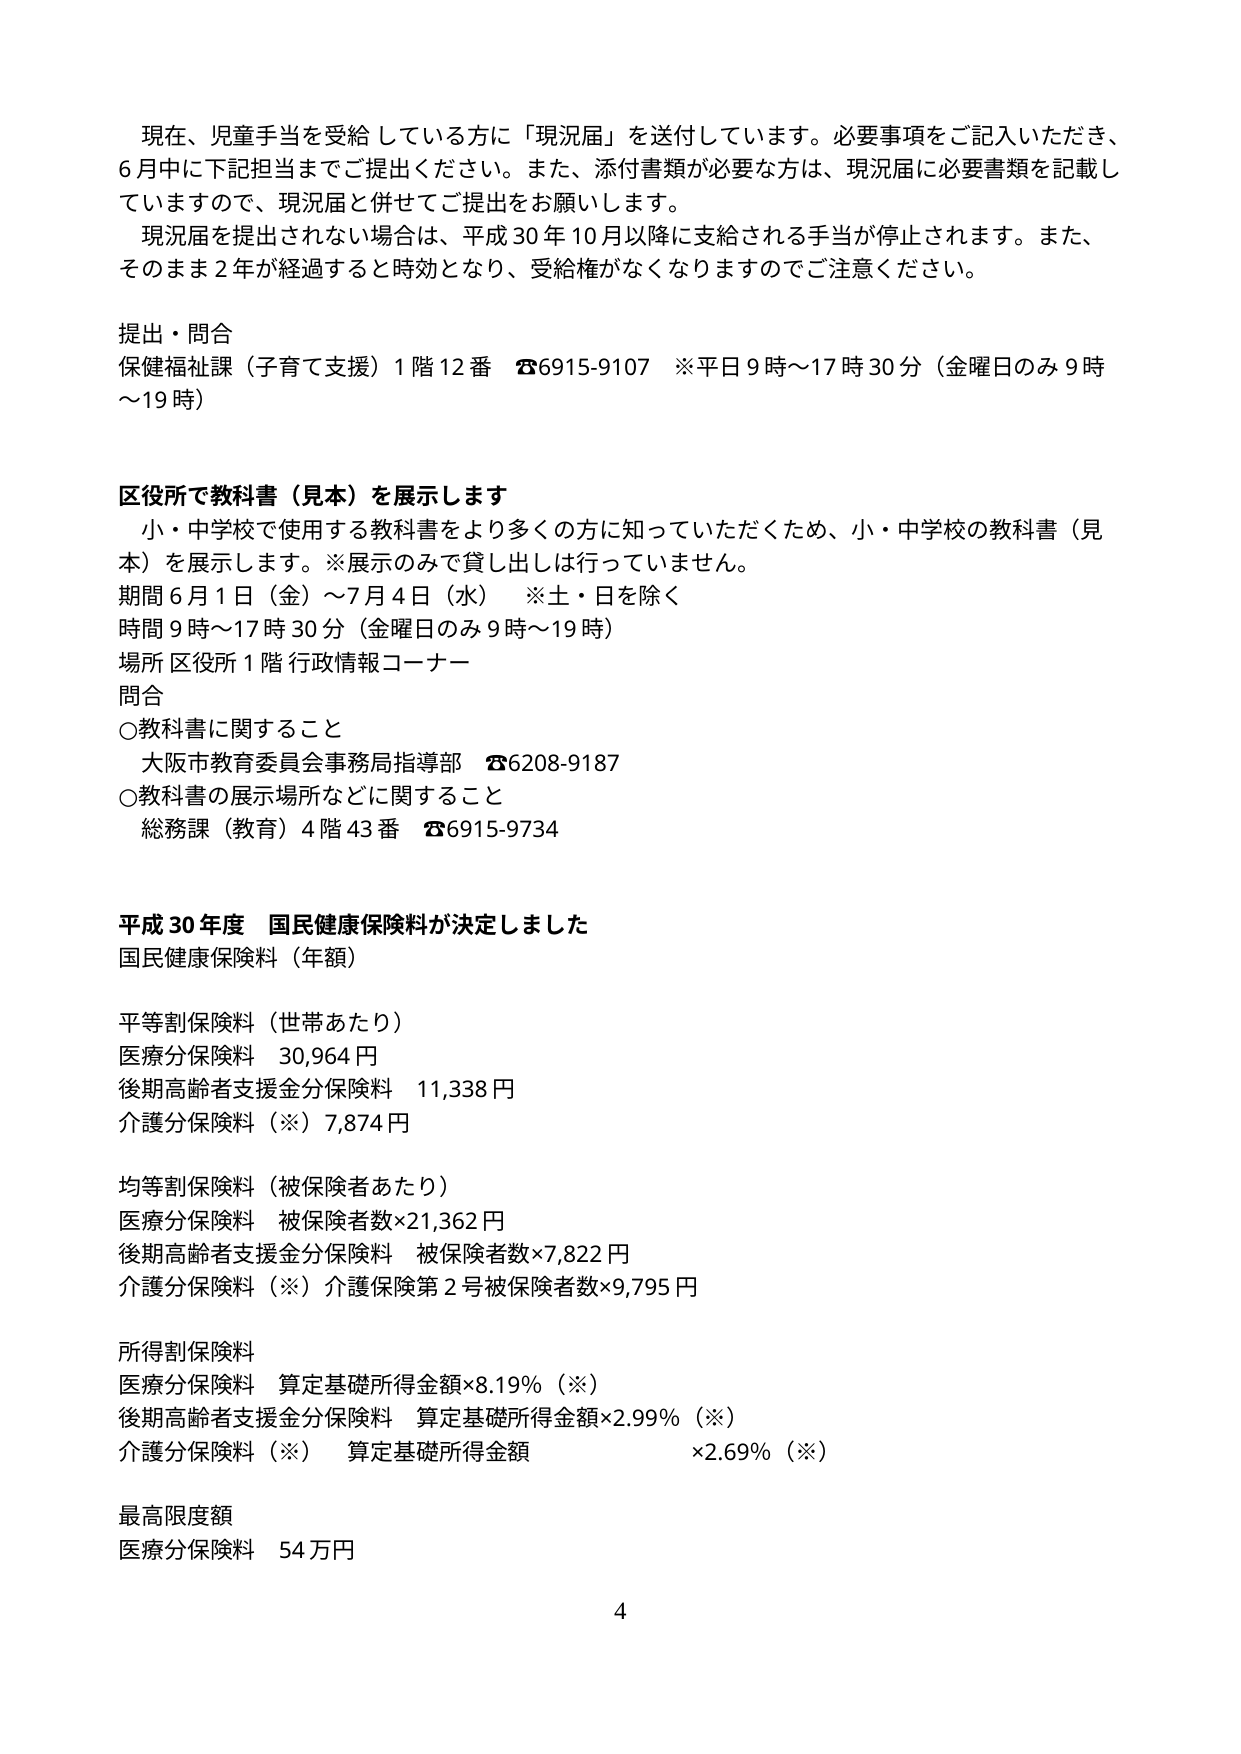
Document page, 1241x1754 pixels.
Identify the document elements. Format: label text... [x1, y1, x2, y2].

text 後期高齢者支援金分保険料 被保険者数×7,822円 [118, 1236, 1122, 1269]
text 保健福祉課（子育て支援）1階12番 ☎6915-9107 ※平日9時～17時30分（金曜日のみ 9時～19時） [118, 349, 1122, 416]
text 現況届を提出されない場合は、平成30年10月以降に支給される手当が停止されます。また、そのまま2年が経過すると時効となり、受給権がなくなりますのでご注意ください。 [118, 218, 1122, 284]
text 総務課（教育）4階43番 ☎6915-9734 [118, 811, 1122, 844]
text 医療分保険料 30,964円 [118, 1038, 1122, 1071]
text 所得割保険料 [118, 1334, 1122, 1367]
text 医療分保険料 被保険者数×21,362円 [118, 1202, 1122, 1236]
text 後期高齢者支援金分保険料 算定基礎所得金額×2.99％（※） [118, 1400, 1122, 1434]
text 医療分保険料 54万円 [118, 1531, 1122, 1565]
text 大阪市教育委員会事務局指導部 ☎6208-9187 [118, 744, 1122, 778]
text 期間 6月1日（金）～7月4日（水） ※土・日を除く [118, 578, 1122, 611]
text ○教科書の展示場所などに関すること [118, 778, 1122, 811]
text 平成30年度 国民健康保険料が決定しました [118, 907, 1122, 940]
text 医療分保険料 算定基礎所得金額×8.19％（※） [118, 1367, 1122, 1400]
text 後期高齢者支援金分保険料 11,338円 [118, 1071, 1122, 1105]
text 国民健康保険料（年額） [118, 940, 1122, 973]
text 現在、児童手当を受給 している方に「現況届」を送付しています。必要事項をご記入いただき、6月中に下記担当までご提出ください。また、添付書類が必要な方は、現況届に必要書類を記載していますので、現況届と併せてご提出をお願いします。 [118, 118, 1122, 218]
text 提出・問合 [118, 316, 1122, 349]
text 区役所で教科書（見本）を展示します [118, 478, 1122, 511]
text 時間 9時～17時30分（金曜日のみ9時～19時） [118, 611, 1122, 644]
text 場所 区役所1階 行政情報コーナー [118, 644, 1122, 678]
text 平等割保険料（世帯あたり） [118, 1005, 1122, 1038]
text 問合 [118, 678, 1122, 711]
text 介護分保険料（※）介護保険第2号被保険者数×9,795円 [118, 1269, 1122, 1302]
text ○教科書に関すること [118, 711, 1122, 744]
text 介護分保険料（※） 算定基礎所得金額×2.69％（※） [118, 1434, 1122, 1467]
text 最高限度額 [118, 1498, 1122, 1531]
text 小・中学校で使用する教科書をより多くの方に知っていただくため、小・中学校の教科書（見本）を展示します。※展示のみで貸し出しは行っていません。 [118, 511, 1122, 578]
text 介護分保険料（※）7,874円 [118, 1105, 1122, 1138]
text 均等割保険料（被保険者あたり） [118, 1169, 1122, 1202]
